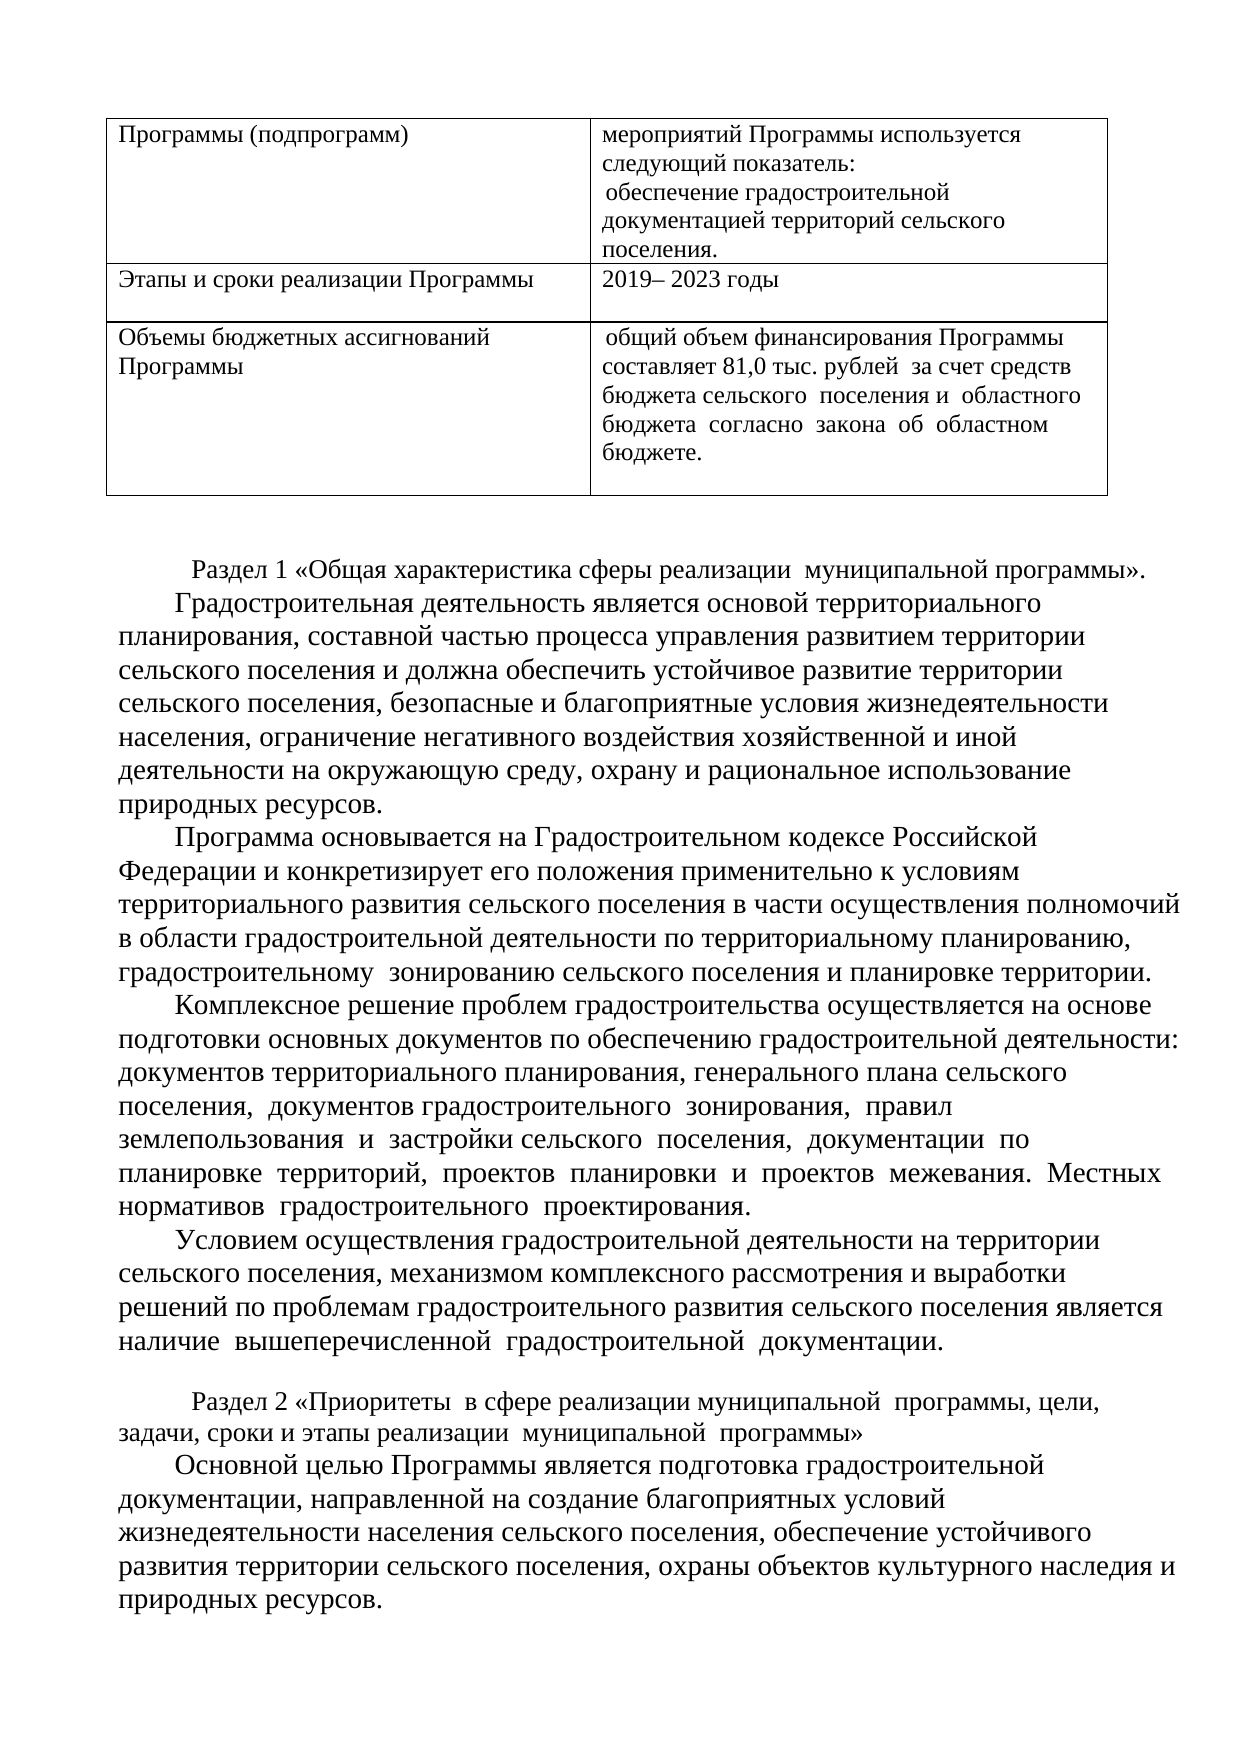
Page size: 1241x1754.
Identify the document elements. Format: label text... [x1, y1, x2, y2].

table_cell Этапы и сроки реализации Программы [107, 264, 590, 321]
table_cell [591, 119, 1107, 263]
text Градостроительная деятельность является основой территориального планирования, составной частью процесса управления развитием территории сельского поселения и должна обеспечить устойчивое развитие территории сельского поселения, безопасные и благоприятные условия жизнедеятельности населения, ограничение негативного воздействия хозяйственной и иной деятельности на окружающую среду, охрану и рациональное использование природных ресурсов. [118, 585, 1181, 819]
table_cell 2019– 2023 годы [591, 264, 1107, 321]
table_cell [107, 119, 590, 263]
subtitle Раздел 1 «Общая характеристика сферы реализации муниципальной программы». [118, 553, 1181, 585]
table_cell общий объем финансирования Программы составляет 81,0 тыс. рублей за счет средств бюджета сельского поселения и областного бюджета согласно закона об областном бюджете. [591, 323, 1107, 495]
table_cell Объемы бюджетных ассигнований Программы [107, 323, 590, 495]
text Основной целью Программы является подготовка градостроительной документации, направленной на создание благоприятных условий жизнедеятельности населения сельского поселения, обеспечение устойчивого развития территории сельского поселения, охраны объектов культурного наследия и природных ресурсов. [118, 1447, 1181, 1615]
subtitle Раздел 2 «Приоритеты в сфере реализации муниципальной программы, цели, задачи, сроки и этапы реализации муниципальной программы» [118, 1385, 1181, 1447]
text Комплексное решение проблем градостроительства осуществляется на основе подготовки основных документов по обеспечению градостроительной деятельности: документов территориального планирования, генерального плана сельского поселения, документов градостроительного зонирования, правил землепользования и застройки сельского поселения, документации по планировке территорий, проектов планировки и проектов межевания. Местных нормативов градостроительного проектирования. [118, 987, 1181, 1222]
text Программа основывается на Градостроительном кодексе Российской Федерации и конкретизирует его положения применительно к условиям территориального развития сельского поселения в части осуществления полномочий в области градостроительной деятельности по территориальному планированию, градостроительному зонированию сельского поселения и планировке территории. [118, 819, 1181, 987]
text Условием осуществления градостроительной деятельности на территории сельского поселения, механизмом комплексного рассмотрения и выработки решений по проблемам градостроительного развития сельского поселения является наличие вышеперечисленной градостроительной документации. [118, 1222, 1181, 1356]
